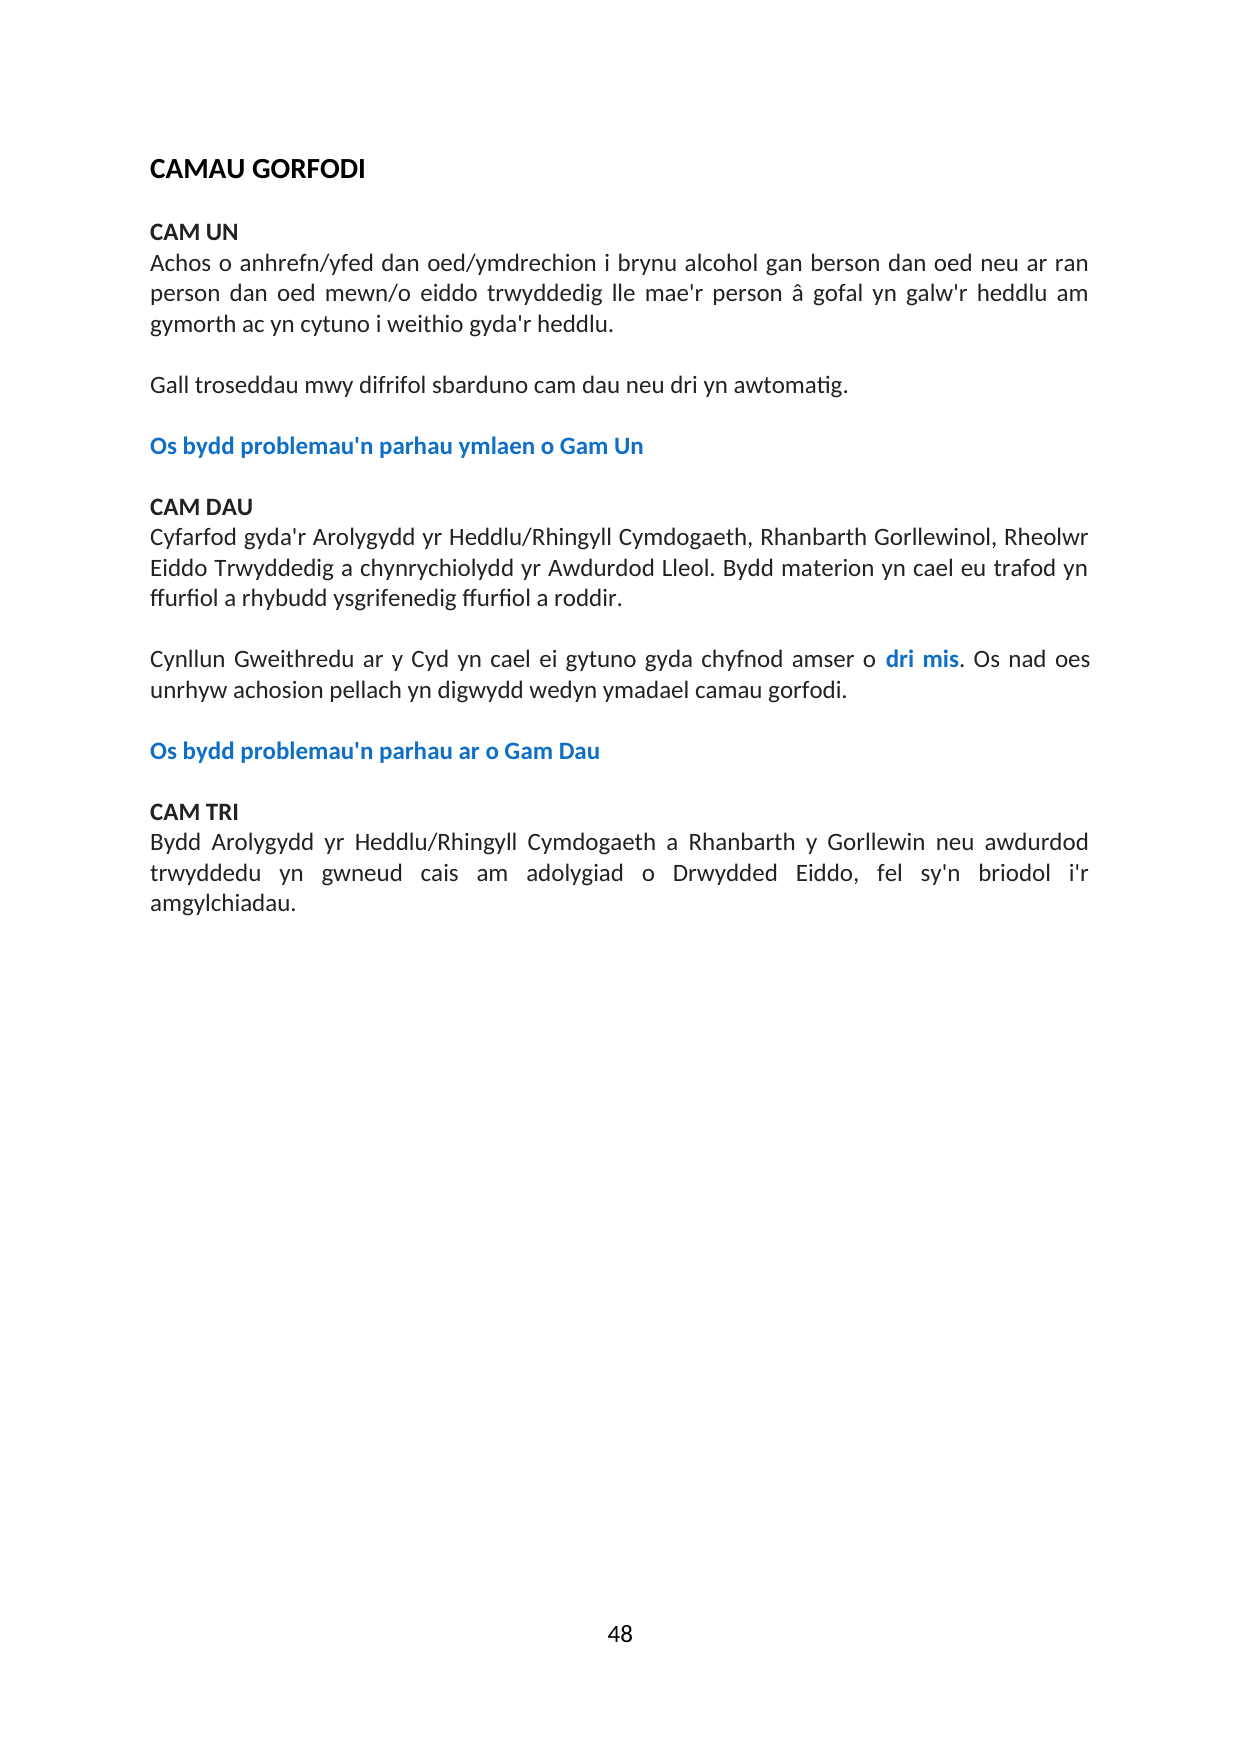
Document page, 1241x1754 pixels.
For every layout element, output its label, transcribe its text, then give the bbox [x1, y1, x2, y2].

text Os bydd problemau'n parhau ar o Gam Dau [150, 735, 1090, 766]
text Cynllun Gweithredu ar y Cyd yn cael ei gytuno gyda chyfnod amser o dri mis. Os nad oes unrhyw achosion pellach yn digwydd wedyn ymadael camau gorfodi. [150, 643, 1090, 704]
text CAM UN [150, 216, 1090, 247]
text Gall troseddau mwy difrifol sbarduno cam dau neu dri yn awtomatig. [150, 369, 1090, 399]
text Bydd Arolygydd yr Heddlu/Rhingyll Cymdogaeth a Rhanbarth y Gorllewin neu awdurdod trwyddedu yn gwneud cais am adolygiad o Drwydded Eiddo, fel sy'n briodol i'r amgylchiadau. [150, 827, 1090, 918]
text Achos o anhrefn/yfed dan oed/ymdrechion i brynu alcohol gan berson dan oed neu ar ran person dan oed mewn/o eiddo trwyddedig lle mae'r person â gofal yn galw'r heddlu am gymorth ac yn cytuno i weithio gyda'r heddlu. [150, 247, 1090, 338]
text Os bydd problemau'n parhau ymlaen o Gam Un [150, 430, 1090, 460]
text CAM DAU [150, 491, 1090, 521]
text Cyfarfod gyda'r Arolygydd yr Heddlu/Rhingyll Cymdogaeth, Rhanbarth Gorllewinol, Rheolwr Eiddo Trwyddedig a chynrychiolydd yr Awdurdod Lleol. Bydd materion yn cael eu trafod yn ffurfiol a rhybudd ysgrifenedig ffurfiol a roddir. [150, 521, 1090, 613]
text CAMAU GORFODI [150, 150, 1090, 216]
text CAM TRI [150, 796, 1090, 827]
